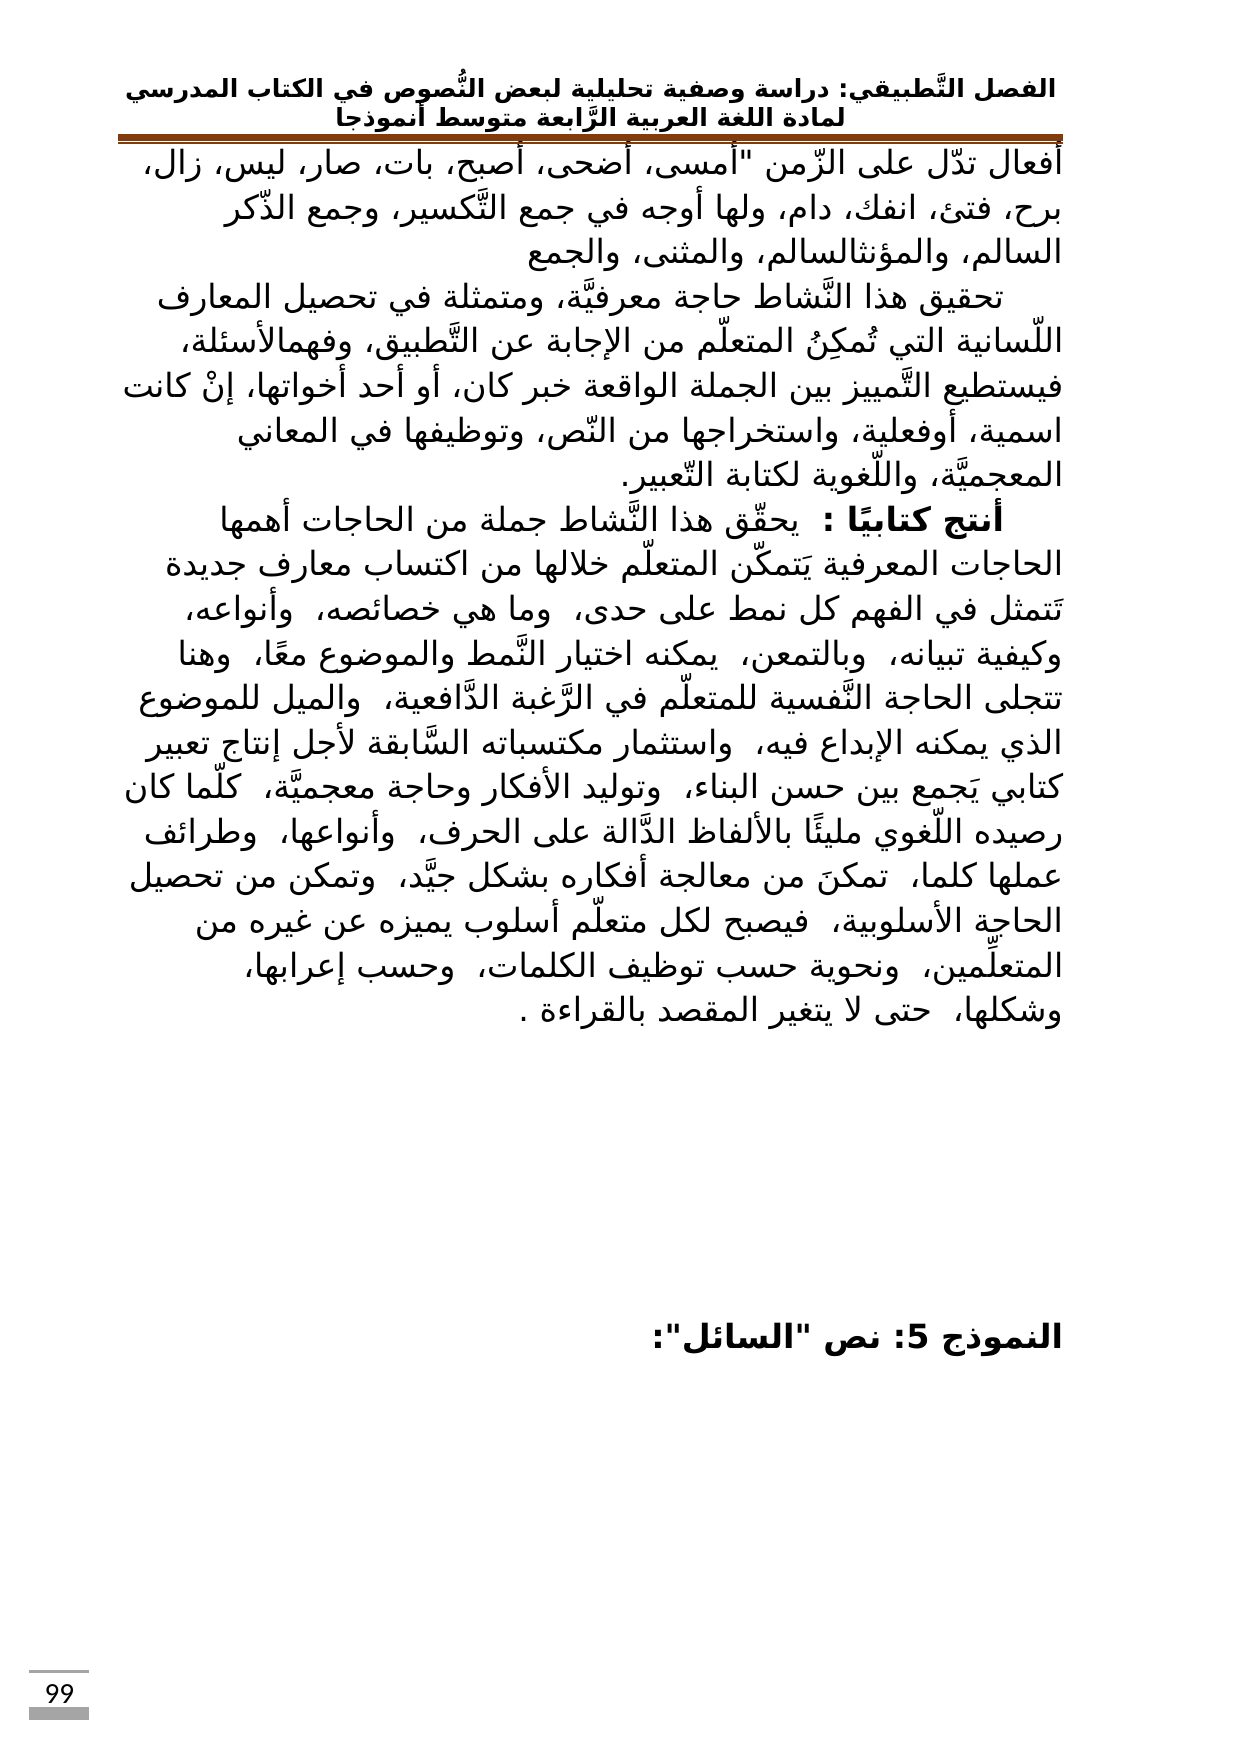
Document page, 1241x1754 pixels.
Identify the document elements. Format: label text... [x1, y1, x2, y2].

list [118, 144, 1063, 272]
text النموذج 5: نص "السائل": [118, 1317, 1063, 1356]
list تحقيق هذا النَّشاط حاجة معرفيَّة، ومتمثلة في تحصيل المعارف اللّسانية التي تُمكِنُ المتعلّم من الإجابة عن التَّطبيق، وفهمالأسئلة، فيستطيع التَّمييز بين الجملة الواقعة خبر كان، أو أحد أخواتها، إنْ كانت اسمية، أوفعلية، واستخراجها من النّص، وتوظيفها في المعاني المعجميَّة، واللّغوية لكتابة التّعبير. [118, 277, 1063, 494]
list أنتج كتابيًا : يحقّق هذا النَّشاط جملة من الحاجات أهمها الحاجات المعرفية يَتمكّن المتعلّم خلالها من اكتساب معارف جديدة تَتمثل في الفهم كل نمط على حدى، وما هي خصائصه، وأنواعه، وكيفية تبيانه، وبالتمعن، يمكنه اختيار النَّمط والموضوع معًا، وهنا تتجلى الحاجة النَّفسية للمتعلّم في الرَّغبة الدَّافعية، والميل للموضوع الذي يمكنه الإبداع فيه، واستثمار مكتسباته السَّابقة لأجل إنتاج تعبير كتابي يَجمع بين حسن البناء، وتوليد الأفكار وحاجة معجميَّة، كلّما كان رصيده اللّغوي مليئًا بالألفاظ الدَّالة على الحرف، وأنواعها، وطرائف عملها كلما، تمكنَ من معالجة أفكاره بشكل جيَّد، وتمكن من تحصيل الحاجة الأسلوبية، فيصبح لكل متعلّم أسلوب يميزه عن غيره من المتعلِّمين، ونحوية حسب توظيف الكلمات، وحسب إعرابها، وشكلها، حتى لا يتغير المقصد بالقراءة . [118, 500, 1063, 1029]
